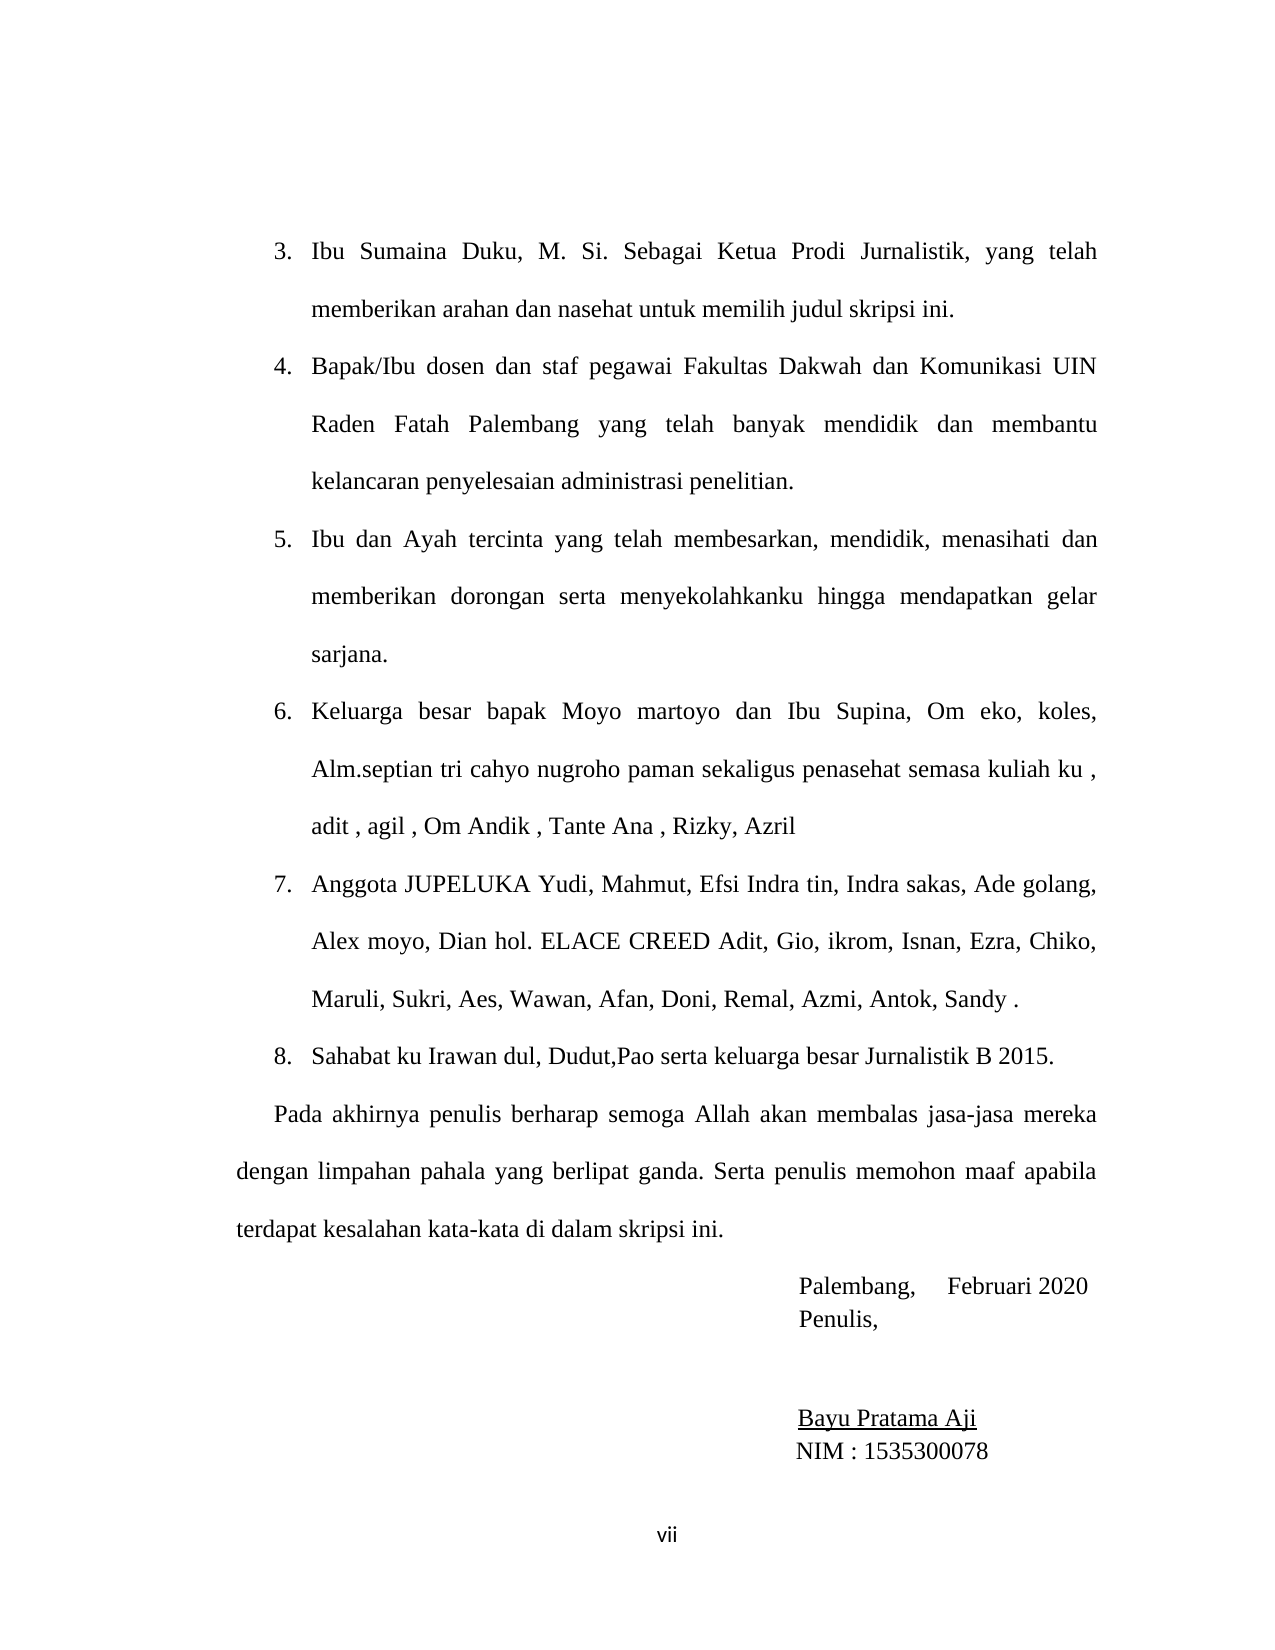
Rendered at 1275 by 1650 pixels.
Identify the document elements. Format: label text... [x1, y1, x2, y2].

text Penulis, [761, 1304, 1098, 1333]
text Pada akhirnya penulis berharap semoga Allah akan membalas jasa-jasa mereka dengan limpahan pahala yang berlipat ganda. Serta penulis memohon maaf apabila terdapat kesalahan kata-kata di dalam skripsi ini. [236, 1099, 1098, 1242]
list Keluarga besar bapak Moyo martoyo dan Ibu Supina, Om eko, koles, Alm.septian tri cahyo nugroho paman sekaligus penasehat semasa kuliah ku , adit , agil , Om Andik , Tante Ana , Rizky, Azril [274, 696, 1098, 840]
list Bapak/Ibu dosen dan staf pegawai Fakultas Dakwah dan Komunikasi UIN Raden Fatah Palembang yang telah banyak mendidik dan membantu kelancaran penyelesaian administrasi penelitian. [274, 351, 1098, 495]
list Anggota JUPELUKA Yudi, Mahmut, Efsi Indra tin, Indra sakas, Ade golang, Alex moyo, Dian hol. ELACE CREED Adit, Gio, ikrom, Isnan, Ezra, Chiko, Maruli, Sukri, Aes, Wawan, Afan, Doni, Remal, Azmi, Antok, Sandy . [274, 869, 1098, 1012]
text Bayu Pratama Aji [797, 1403, 1098, 1432]
text Palembang, Februari 2020 [761, 1271, 1098, 1300]
list Ibu dan Ayah tercinta yang telah membesarkan, mendidik, menasihati dan memberikan dorongan serta menyekolahkanku hingga mendapatkan gelar sarjana. [274, 524, 1098, 667]
text NIM : 1535300078 [611, 1436, 1098, 1465]
list Sahabat ku Irawan dul, Dudut,Pao serta keluarga besar Jurnalistik B 2015. [274, 1041, 1098, 1070]
list Ibu Sumaina Duku, M. Si. Sebagai Ketua Prodi Jurnalistik, yang telah memberikan arahan dan nasehat untuk memilih judul skripsi ini. [274, 236, 1098, 322]
